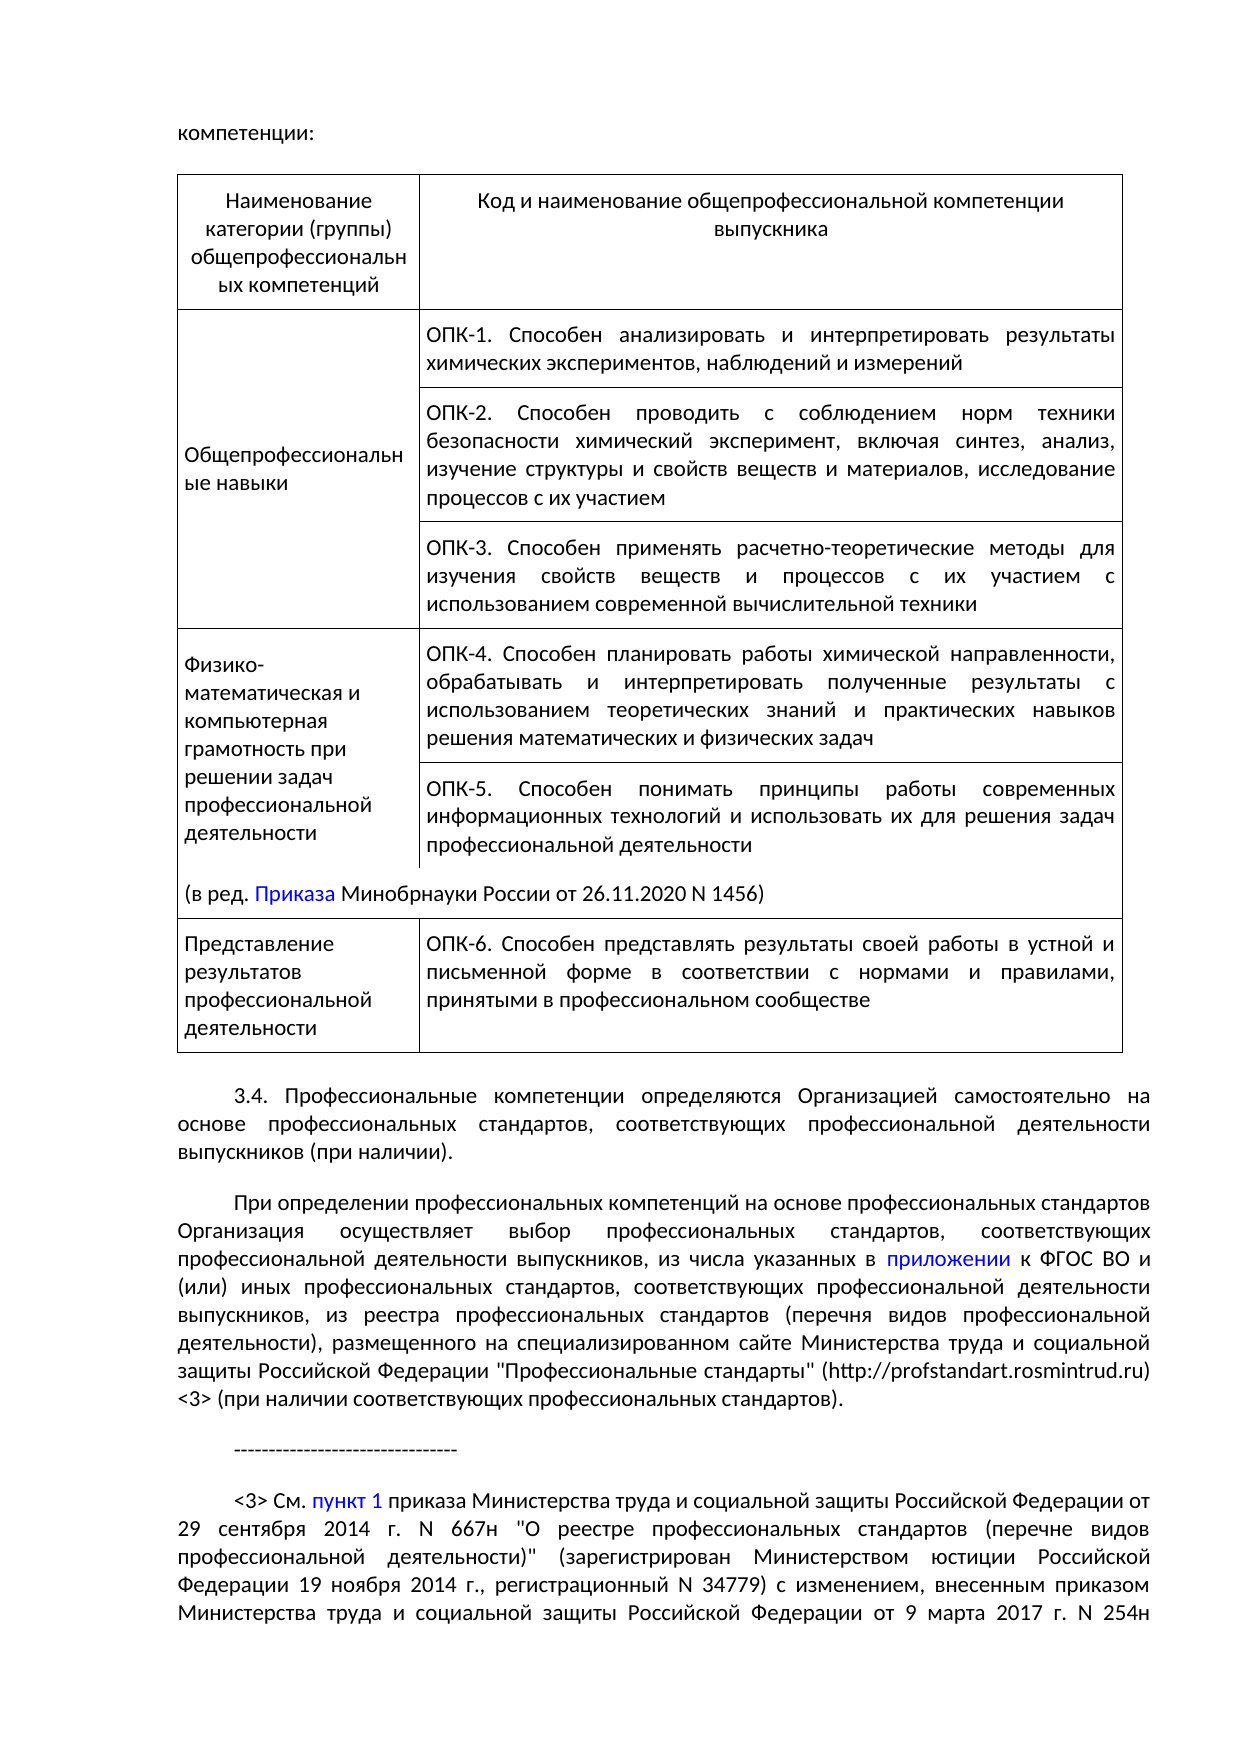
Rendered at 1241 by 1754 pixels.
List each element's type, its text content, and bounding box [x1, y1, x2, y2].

text -------------------------------- [177, 1435, 1152, 1463]
table_cell Физико-математическая и компьютерная грамотность при решении задач профессиональной деятельности [178, 629, 419, 868]
table_cell ОПК-1. Способен анализировать и интерпретировать результаты химических экспериментов, наблюдений и измерений [420, 310, 1122, 387]
table_cell (в ред. Приказа Минобрнауки России от 26.11.2020 N 1456) [178, 868, 1122, 918]
table_cell ОПК-5. Способен понимать принципы работы современных информационных технологий и использовать их для решения задач профессиональной деятельности [420, 763, 1122, 868]
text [177, 1486, 1152, 1626]
table_cell ОПК-2. Способен проводить с соблюдением норм техники безопасности химический эксперимент, включая синтез, анализ, изучение структуры и свойств веществ и материалов, исследование процессов с их участием [420, 388, 1122, 521]
text 3.4. Профессиональные компетенции определяются Организацией самостоятельно на основе профессиональных стандартов, соответствующих профессиональной деятельности выпускников (при наличии). [177, 1081, 1152, 1165]
table_cell ОПК-3. Способен применять расчетно-теоретические методы для изучения свойств веществ и процессов с их участием с использованием современной вычислительной техники [420, 522, 1122, 628]
table_cell Общепрофессиональные навыки [178, 310, 419, 628]
table_cell Представление результатов профессиональной деятельности [178, 919, 419, 1052]
text При определении профессиональных компетенций на основе профессиональных стандартов Организация осуществляет выбор профессиональных стандартов, соответствующих профессиональной деятельности выпускников, из числа указанных в приложении к ФГОС ВО и (или) иных профессиональных стандартов, соответствующих профессиональной деятельности выпускников, из реестра профессиональных стандартов (перечня видов профессиональной деятельности), размещенного на специализированном сайте Министерства труда и социальной защиты Российской Федерации "Профессиональные стандарты" (http://profstandart.rosmintrud.ru) <3> (при наличии соответствующих профессиональных стандартов). [177, 1188, 1152, 1412]
table_cell ОПК-4. Способен планировать работы химической направленности, обрабатывать и интерпретировать полученные результаты с использованием теоретических знаний и практических навыков решения математических и физических задач [420, 629, 1122, 762]
table_header Код и наименование общепрофессиональной компетенции выпускника [420, 175, 1122, 308]
table_cell ОПК-6. Способен представлять результаты своей работы в устной и письменной форме в соответствии с нормами и правилами, принятыми в профессиональном сообществе [420, 919, 1122, 1052]
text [177, 118, 1152, 146]
table_header Наименование категории (группы) общепрофессиональных компетенций [178, 175, 419, 308]
